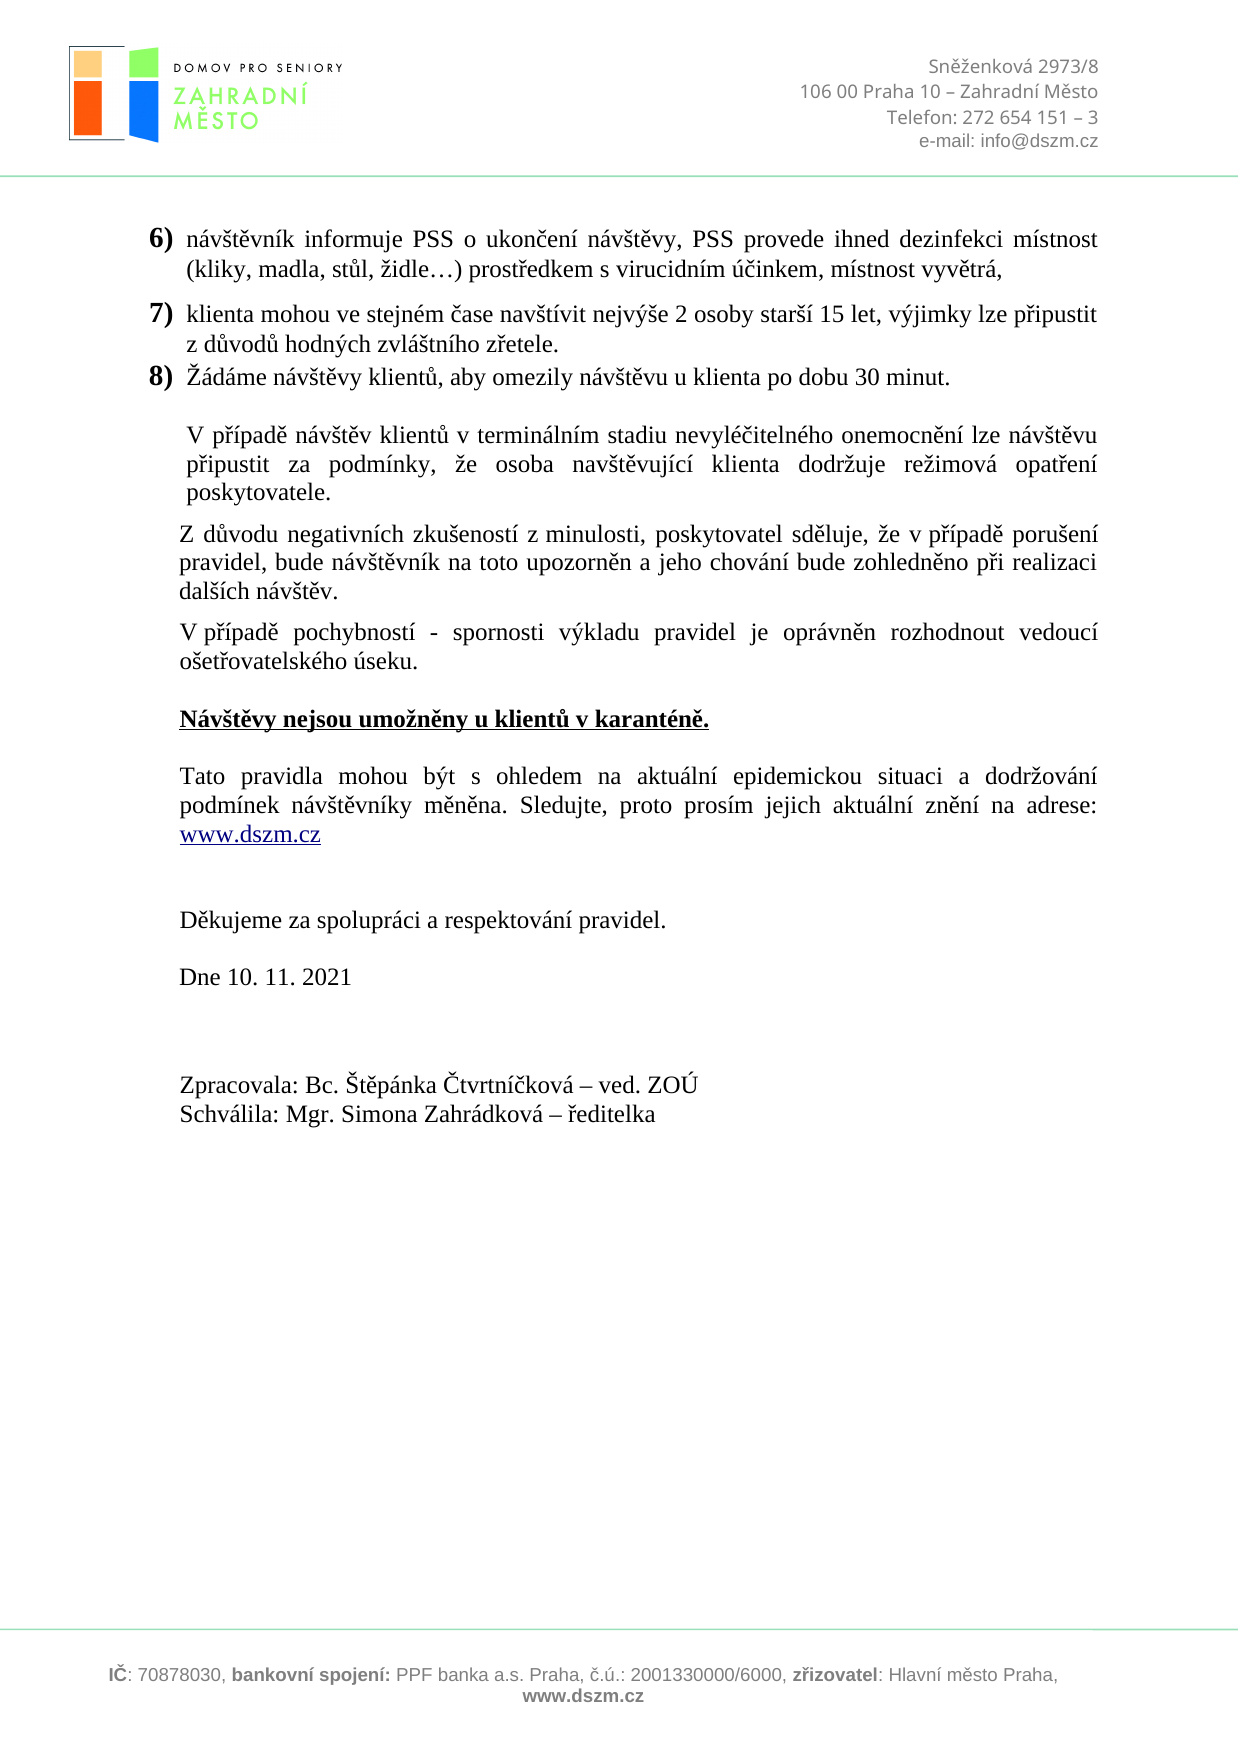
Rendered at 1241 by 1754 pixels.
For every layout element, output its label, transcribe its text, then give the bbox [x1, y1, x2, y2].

list Žádáme návštěvy klientů, aby omezily návštěvu u klienta po dobu 30 minut. [149, 358, 1098, 391]
text Dne 10. 11. 2021 [179, 962, 1098, 991]
text Zpracovala: Bc. Štěpánka Čtvrtníčková – ved. ZOÚ [179, 1070, 1098, 1099]
picture [66, 43, 342, 143]
text Návštěvy nejsou umožněny u klientů v karanténě. [179, 704, 1098, 732]
text Schválila: Mgr. Simona Zahrádková – ředitelka [179, 1099, 1098, 1127]
text Tato pravidla mohou být s ohledem na aktuální epidemickou situaci a dodržování podmínek návštěvníky měněna. Sledujte, proto prosím jejich aktuální znění na adrese: www.dszm.cz [179, 761, 1098, 847]
text V případě pochybností - spornosti výkladu pravidel je oprávněn rozhodnout vedoucí ošetřovatelského úseku. [179, 617, 1098, 675]
list návštěvník informuje PSS o ukončení návštěvy, PSS provede ihned dezinfekci místnost (kliky, madla, stůl, židle…) prostředkem s virucidním účinkem, místnost vyvětrá, [149, 221, 1098, 283]
text Z důvodu negativních zkušeností z minulosti, poskytovatel sděluje, že v případě porušení pravidel, bude návštěvník na toto upozorněn a jeho chování bude zohledněno při realizaci dalších návštěv. [179, 519, 1098, 605]
text Děkujeme za spolupráci a respektování pravidel. [142, 905, 1098, 934]
list klienta mohou ve stejném čase navštívit nejvýše 2 osoby starší 15 let, výjimky lze připustit z důvodů hodných zvláštního zřetele. [149, 295, 1098, 358]
list V případě návštěv klientů v terminálním stadiu nevyléčitelného onemocnění lze návštěvu připustit za podmínky, že osoba navštěvující klienta dodržuje režimová opatření poskytovatele. [186, 420, 1098, 506]
